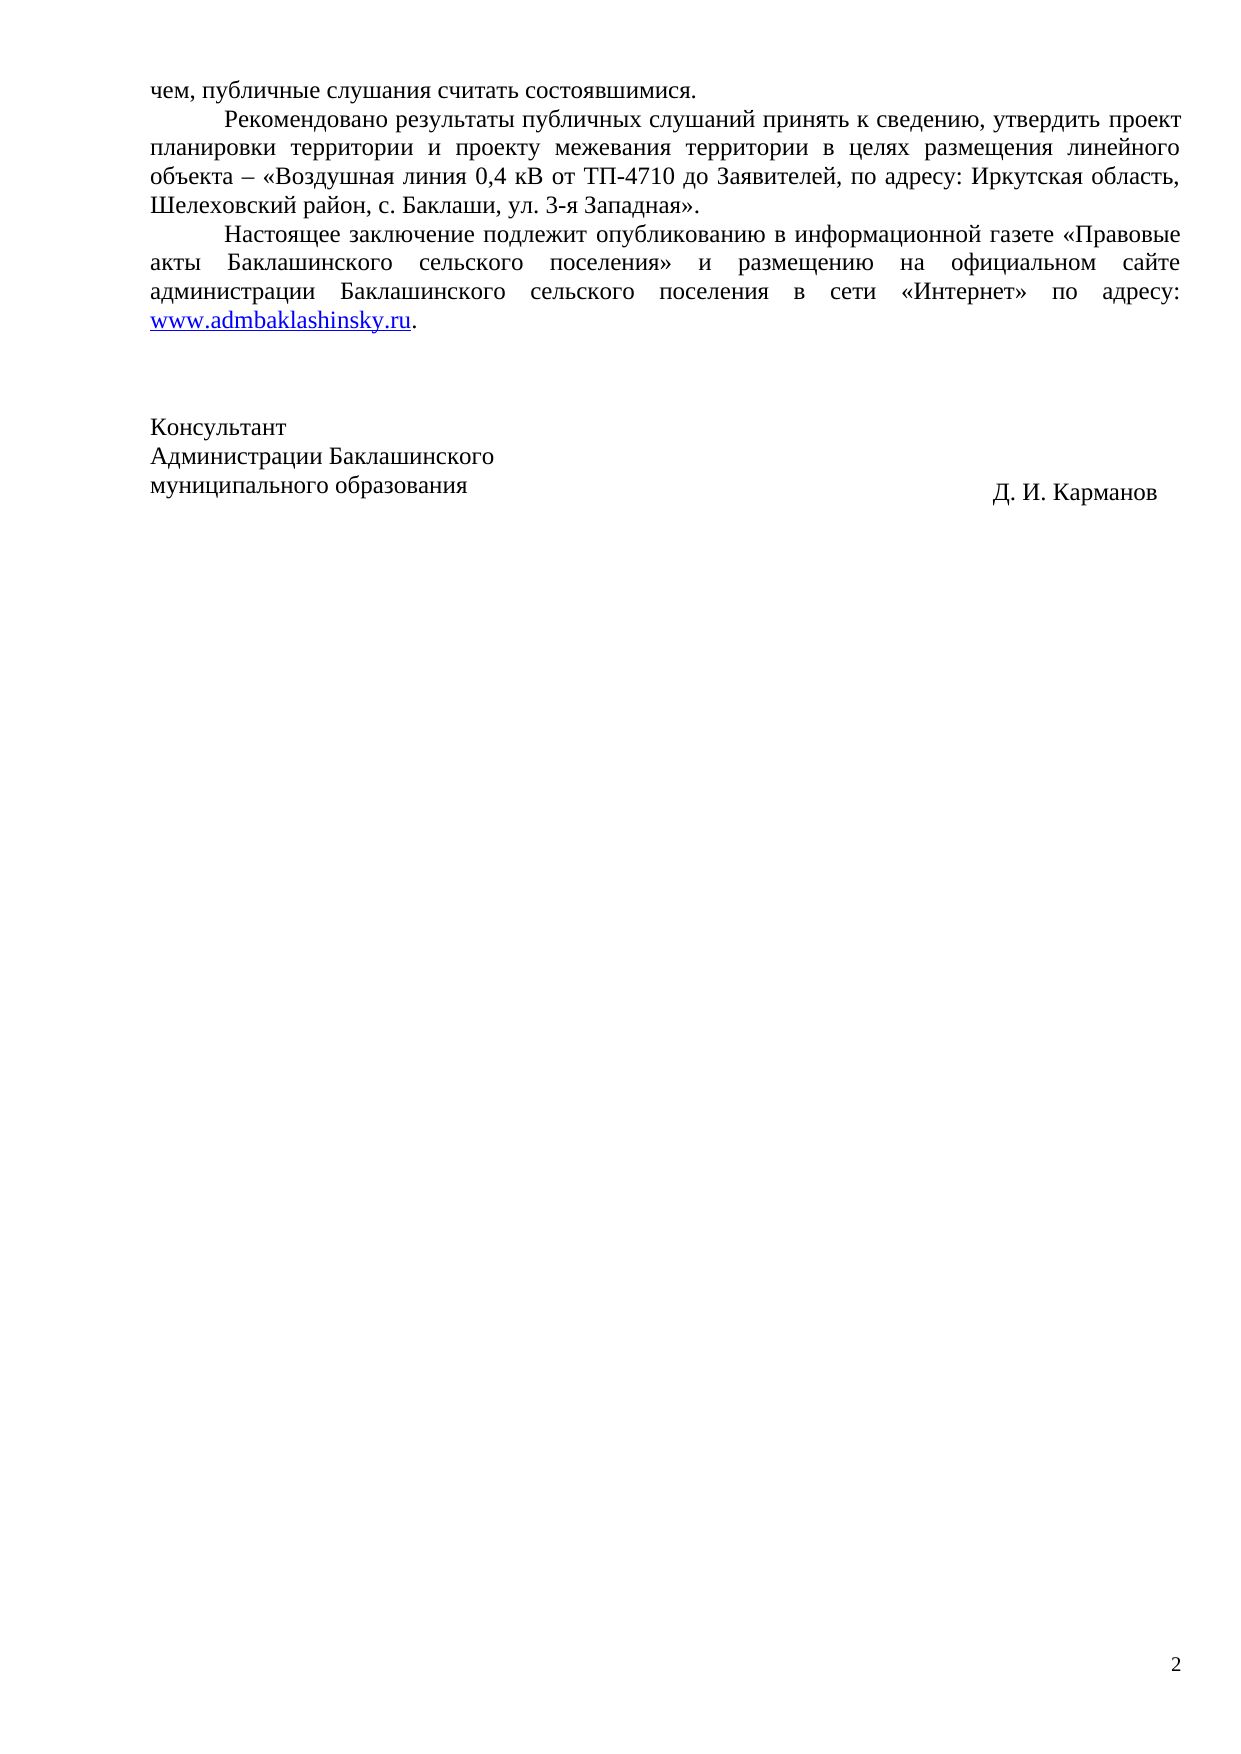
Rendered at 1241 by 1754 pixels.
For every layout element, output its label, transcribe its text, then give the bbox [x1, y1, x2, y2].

text Рекомендовано результаты публичных слушаний принять к сведению, утвердить проект планировки территории и проекту межевания территории в целях размещения линейного объекта – «Воздушная линия 0,4 кВ от ТП-4710 до Заявителей, по адресу: Иркутская область, Шелеховский район, с. Баклаши, ул. 3-я Западная». [150, 104, 1181, 219]
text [150, 75, 1181, 104]
table_header Консультант Администрации Баклашинского муниципального образования [139, 391, 656, 506]
table_header Д. И. Карманов [656, 391, 1169, 506]
text Настоящее заключение подлежит опубликованию в информационной газете «Правовые акты Баклашинского сельского поселения» и размещению на официальном сайте администрации Баклашинского сельского поселения в сети «Интернет» по адресу: www.admbaklashinsky.ru. [150, 219, 1181, 334]
